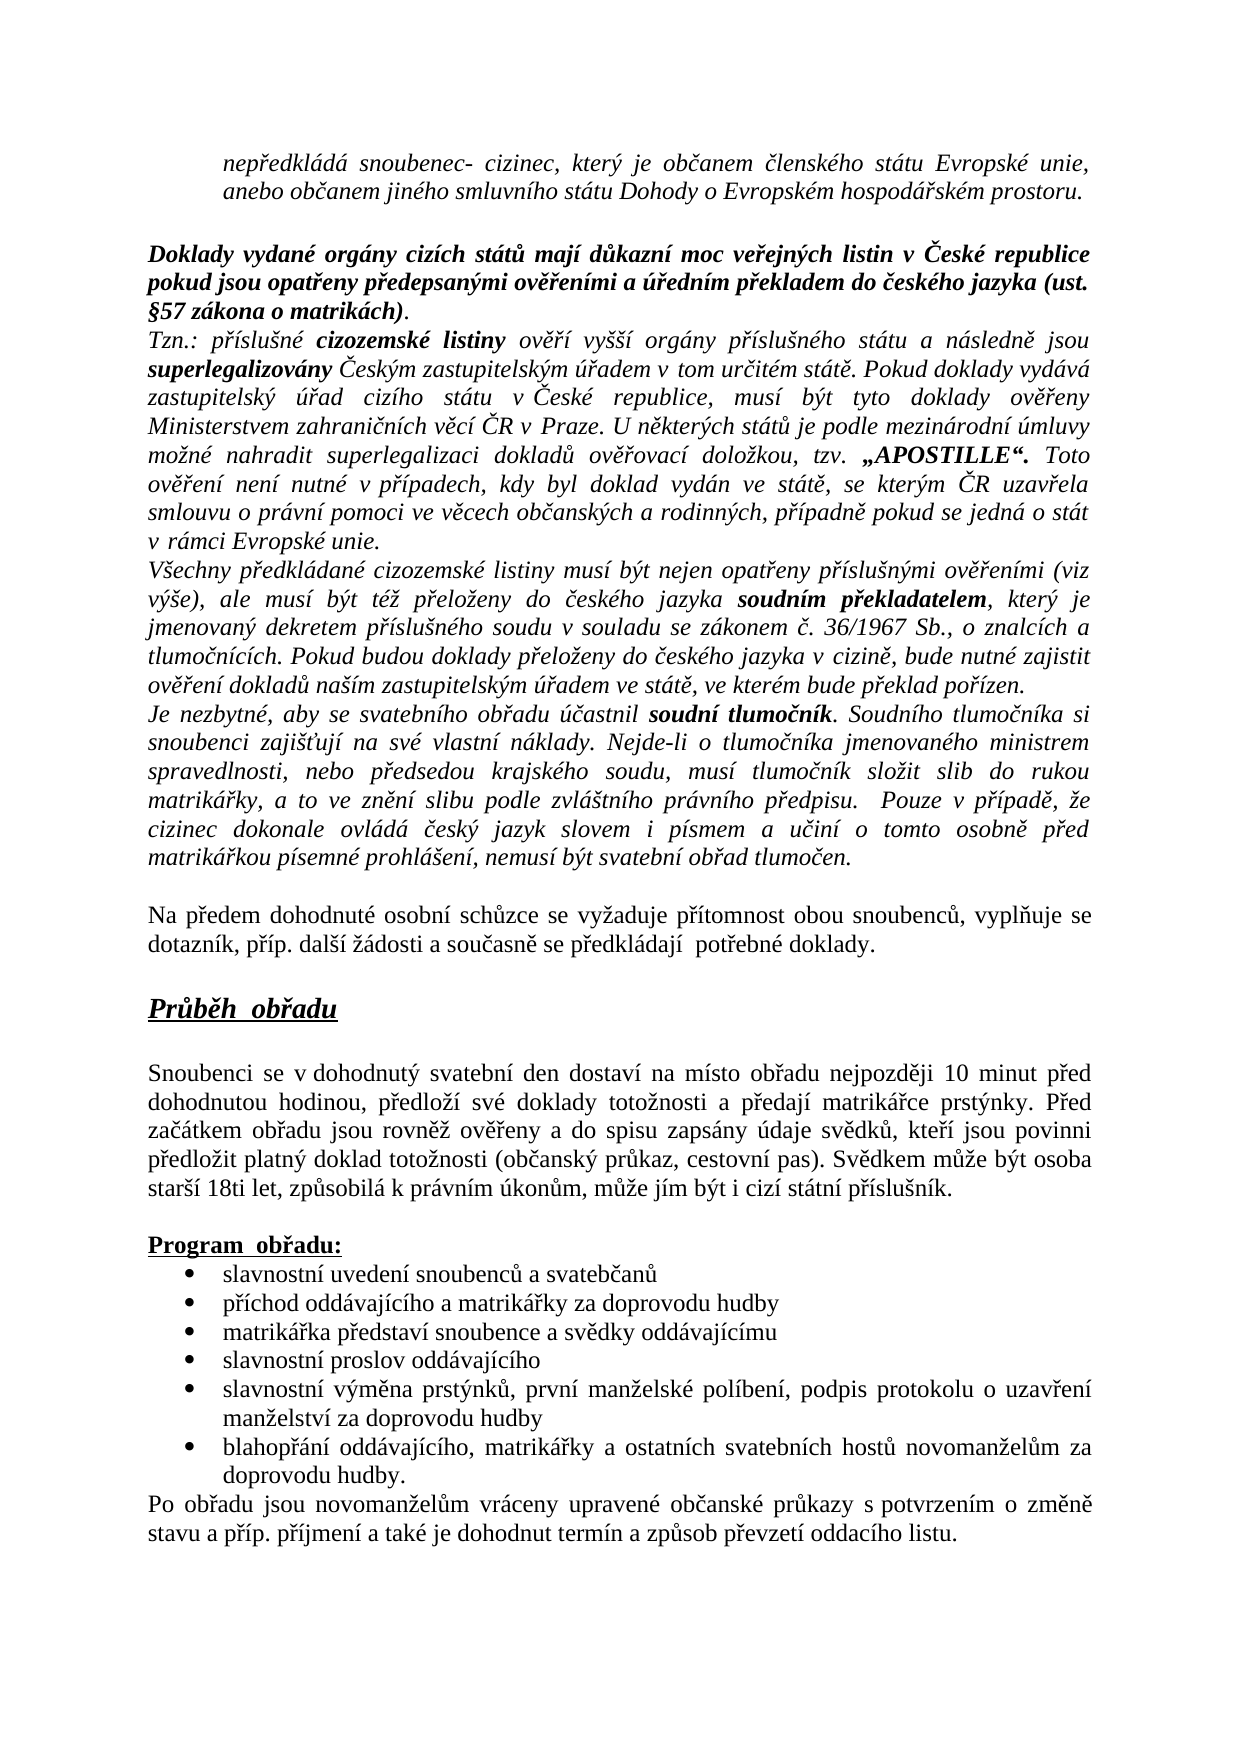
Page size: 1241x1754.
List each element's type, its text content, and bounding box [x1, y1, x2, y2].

text Na předem dohodnuté osobní schůzce se vyžaduje přítomnost obou snoubenců, vyplňuje se dotazník, příp. další žádosti a současně se předkládají potřebné doklady. [148, 900, 1093, 957]
list blahopřání oddávajícího, matrikářky a ostatních svatebních hostů novomanželům za doprovodu hudby. [185, 1432, 1093, 1489]
list slavnostní proslov oddávajícího [185, 1346, 1093, 1374]
text Je nezbytné, aby se svatebního obřadu účastnil soudní tlumočník. Soudního tlumočníka si snoubenci zajišťují na své vlastní náklady. Nejde-li o tlumočníka jmenovaného ministrem spravedlnosti, nebo předsedou krajského soudu, musí tlumočník složit slib do rukou matrikářky, a to ve znění slibu podle zvláštního právního předpisu. Pouze v případě, že cizinec dokonale ovládá český jazyk slovem i písmem a učiní o tomto osobně před matrikářkou písemné prohlášení, nemusí být svatební obřad tlumočen. [148, 699, 1093, 871]
list slavnostní uvedení snoubenců a svatebčanů [185, 1259, 1093, 1288]
text Doklady vydané orgány cizích států mají důkazní moc veřejných listin v České republice pokud jsou opatřeny předepsanými ověřeními a úředním překladem do českého jazyka (ust. §57 zákona o matrikách). [148, 239, 1093, 325]
list příchod oddávajícího a matrikářky za doprovodu hudby [185, 1288, 1093, 1317]
text Snoubenci se v dohodnutý svatební den dostaví na místo obřadu nejpozději 10 minut před dohodnutou hodinou, předloží své doklady totožnosti a předají matrikářce prstýnky. Před začátkem obřadu jsou rovněž ověřeny a do spisu zapsány údaje svědků, kteří jsou povinni předložit platný doklad totožnosti (občanský průkaz, cestovní pas). Svědkem může být osoba starší 18ti let, způsobilá k právním úkonům, může jím být i cizí státní příslušník. [148, 1058, 1093, 1202]
text Všechny předkládané cizozemské listiny musí být nejen opatřeny příslušnými ověřeními (viz výše), ale musí být též přeloženy do českého jazyka soudním překladatelem, který je jmenovaný dekretem příslušného soudu v souladu se zákonem č. 36/1967 Sb., o znalcích a tlumočnících. Pokud budou doklady přeloženy do českého jazyka v cizině, bude nutné zajistit ověření dokladů naším zastupitelským úřadem ve státě, ve kterém bude překlad pořízen. [148, 555, 1093, 699]
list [185, 148, 1093, 205]
text Průběh obřadu [148, 991, 1093, 1024]
list matrikářka představí snoubence a svědky oddávajícímu [185, 1317, 1093, 1346]
text Tzn.: příslušné cizozemské listiny ověří vyšší orgány příslušného státu a následně jsou superlegalizovány Českým zastupitelským úřadem v tom určitém státě. Pokud doklady vydává zastupitelský úřad cizího státu v České republice, musí být tyto doklady ověřeny Ministerstvem zahraničních věcí ČR v Praze. U některých států je podle mezinárodní úmluvy možné nahradit superlegalizaci dokladů ověřovací doložkou, tzv. „APOSTILLE“. Toto ověření není nutné v případech, kdy byl doklad vydán ve státě, se kterým ČR uzavřela smlouvu o právní pomoci ve věcech občanských a rodinných, případně pokud se jedná o stát v rámci Evropské unie. [148, 325, 1093, 555]
list slavnostní výměna prstýnků, první manželské políbení, podpis protokolu o uzavření manželství za doprovodu hudby [185, 1374, 1093, 1432]
text Program obřadu: [148, 1231, 1093, 1259]
text Po obřadu jsou novomanželům vráceny upravené občanské průkazy s potvrzením o změně stavu a příp. příjmení a také je dohodnut termín a způsob převzetí oddacího listu. [148, 1489, 1093, 1547]
